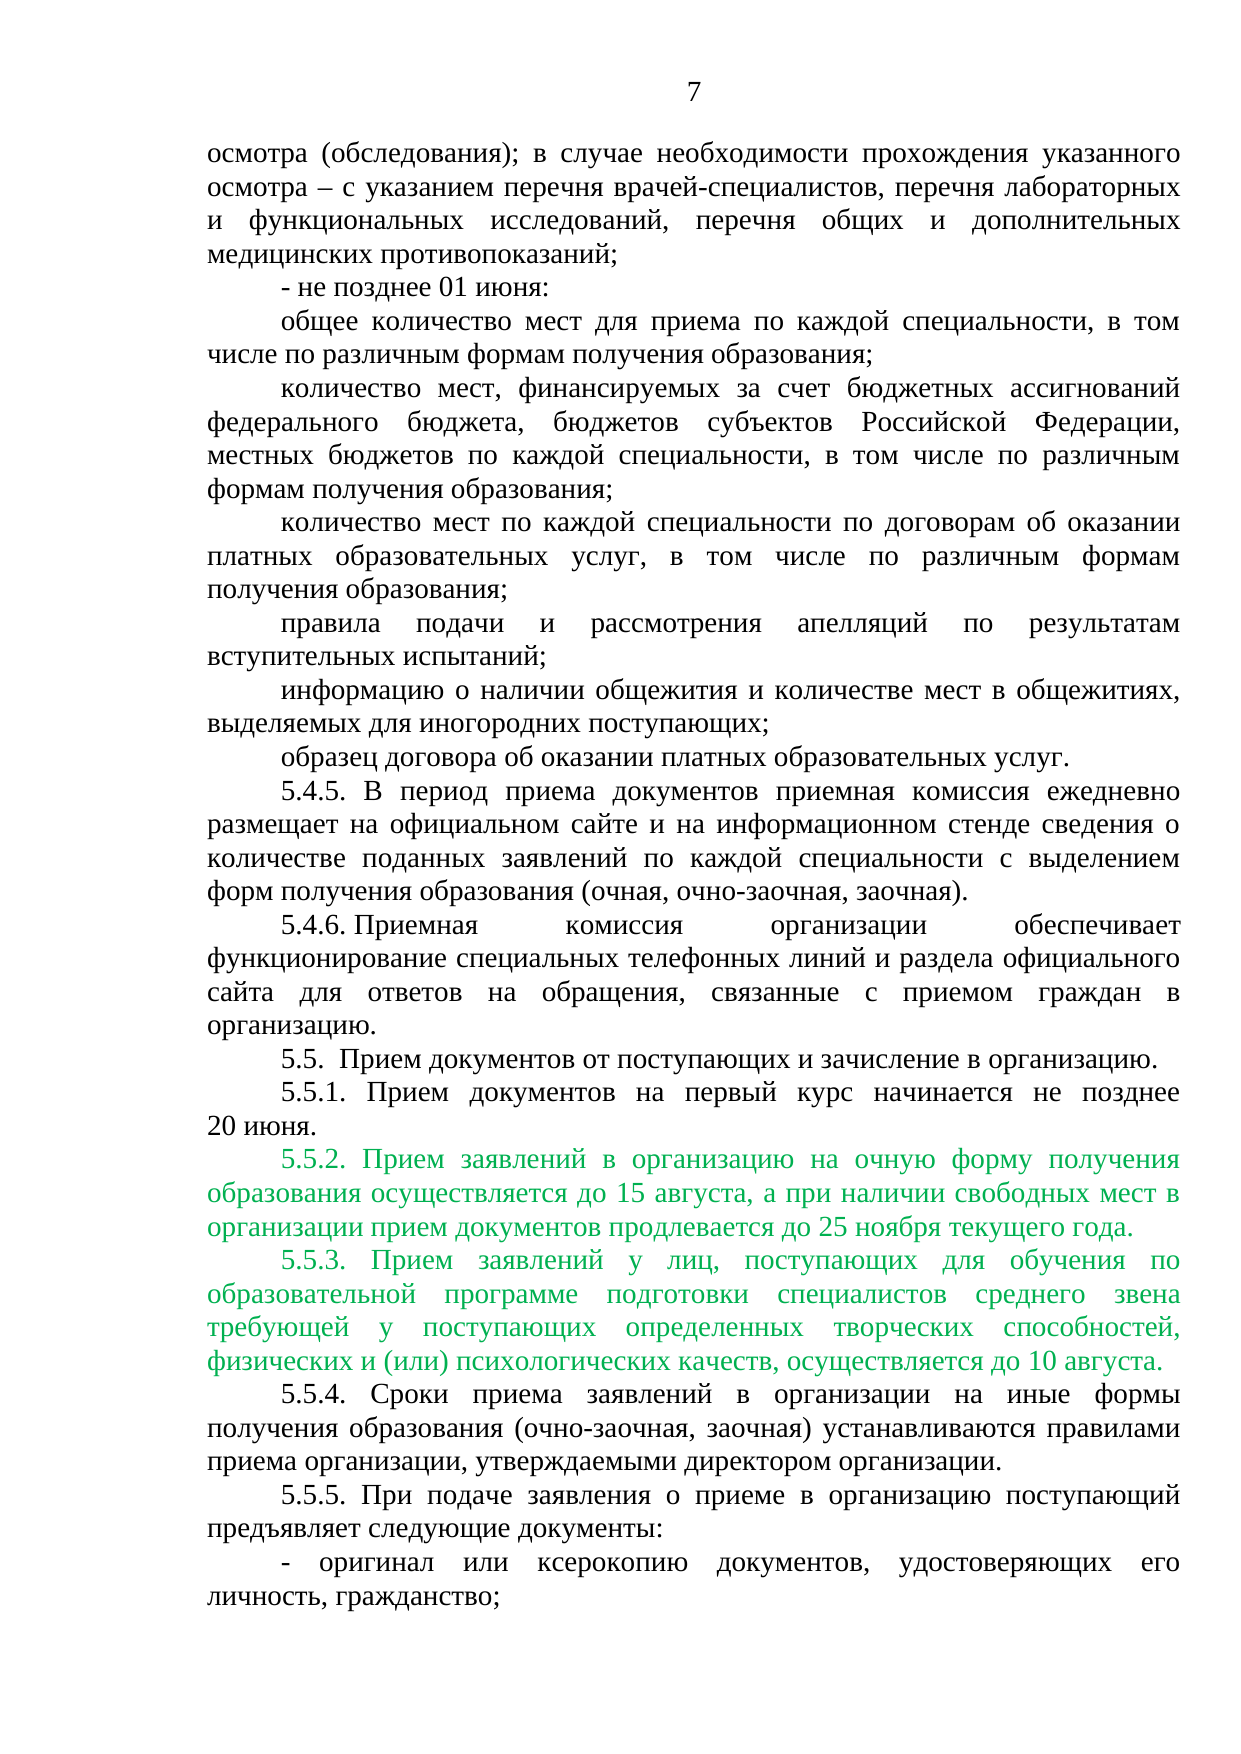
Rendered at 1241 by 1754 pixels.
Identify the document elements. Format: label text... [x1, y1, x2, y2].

text 5.4.6. Приемная комиссия организации обеспечивает функционирование специальных телефонных линий и раздела официального сайта для ответов на обращения, связанные с приемом граждан в организацию. [207, 907, 1181, 1041]
text 5.5.1. Прием документов на первый курс начинается не позднее 20 июня. [207, 1074, 1181, 1142]
text правила подачи и рассмотрения апелляций по результатам вступительных испытаний; [207, 605, 1181, 672]
text - оригинал или ксерокопию документов, удостоверяющих его личность, гражданство; [207, 1544, 1181, 1611]
text количество мест, финансируемых за счет бюджетных ассигнований федерального бюджета, бюджетов субъектов Российской Федерации, местных бюджетов по каждой специальности, в том числе по различным формам получения образования; [207, 370, 1181, 504]
text 5.5.3. Прием заявлений у лиц, поступающих для обучения по образовательной программе подготовки специалистов среднего звена требующей у поступающих определенных творческих способностей, физических и (или) психологических качеств, осуществляется до 10 августа. [207, 1242, 1181, 1376]
text общее количество мест для приема по каждой специальности, в том числе по различным формам получения образования; [207, 303, 1181, 370]
text количество мест по каждой специальности по договорам об оказании платных образовательных услуг, в том числе по различным формам получения образования; [207, 504, 1181, 605]
text 5.5.2. Прием заявлений в организацию на очную форму получения образования осуществляется до 15 августа, а при наличии свободных мест в организации прием документов продлевается до 25 ноября текущего года. [207, 1142, 1181, 1242]
text 5.5. Прием документов от поступающих и зачисление в организацию. [207, 1041, 1181, 1074]
text образец договора об оказании платных образовательных услуг. [207, 739, 1181, 773]
text - не позднее 01 июня: [207, 269, 1181, 303]
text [207, 135, 1181, 269]
text информацию о наличии общежития и количестве мест в общежитиях, выделяемых для иногородних поступающих; [207, 672, 1181, 739]
text 5.5.5. При подаче заявления о приеме в организацию поступающий предъявляет следующие документы: [207, 1477, 1181, 1544]
text 5.4.5. В период приема документов приемная комиссия ежедневно размещает на официальном сайте и на информационном стенде сведения о количестве поданных заявлений по каждой специальности с выделением форм получения образования (очная, очно-заочная, заочная). [207, 773, 1181, 907]
text 5.5.4. Сроки приема заявлений в организации на иные формы получения образования (очно-заочная, заочная) устанавливаются правилами приема организации, утверждаемыми директором организации. [207, 1376, 1181, 1477]
